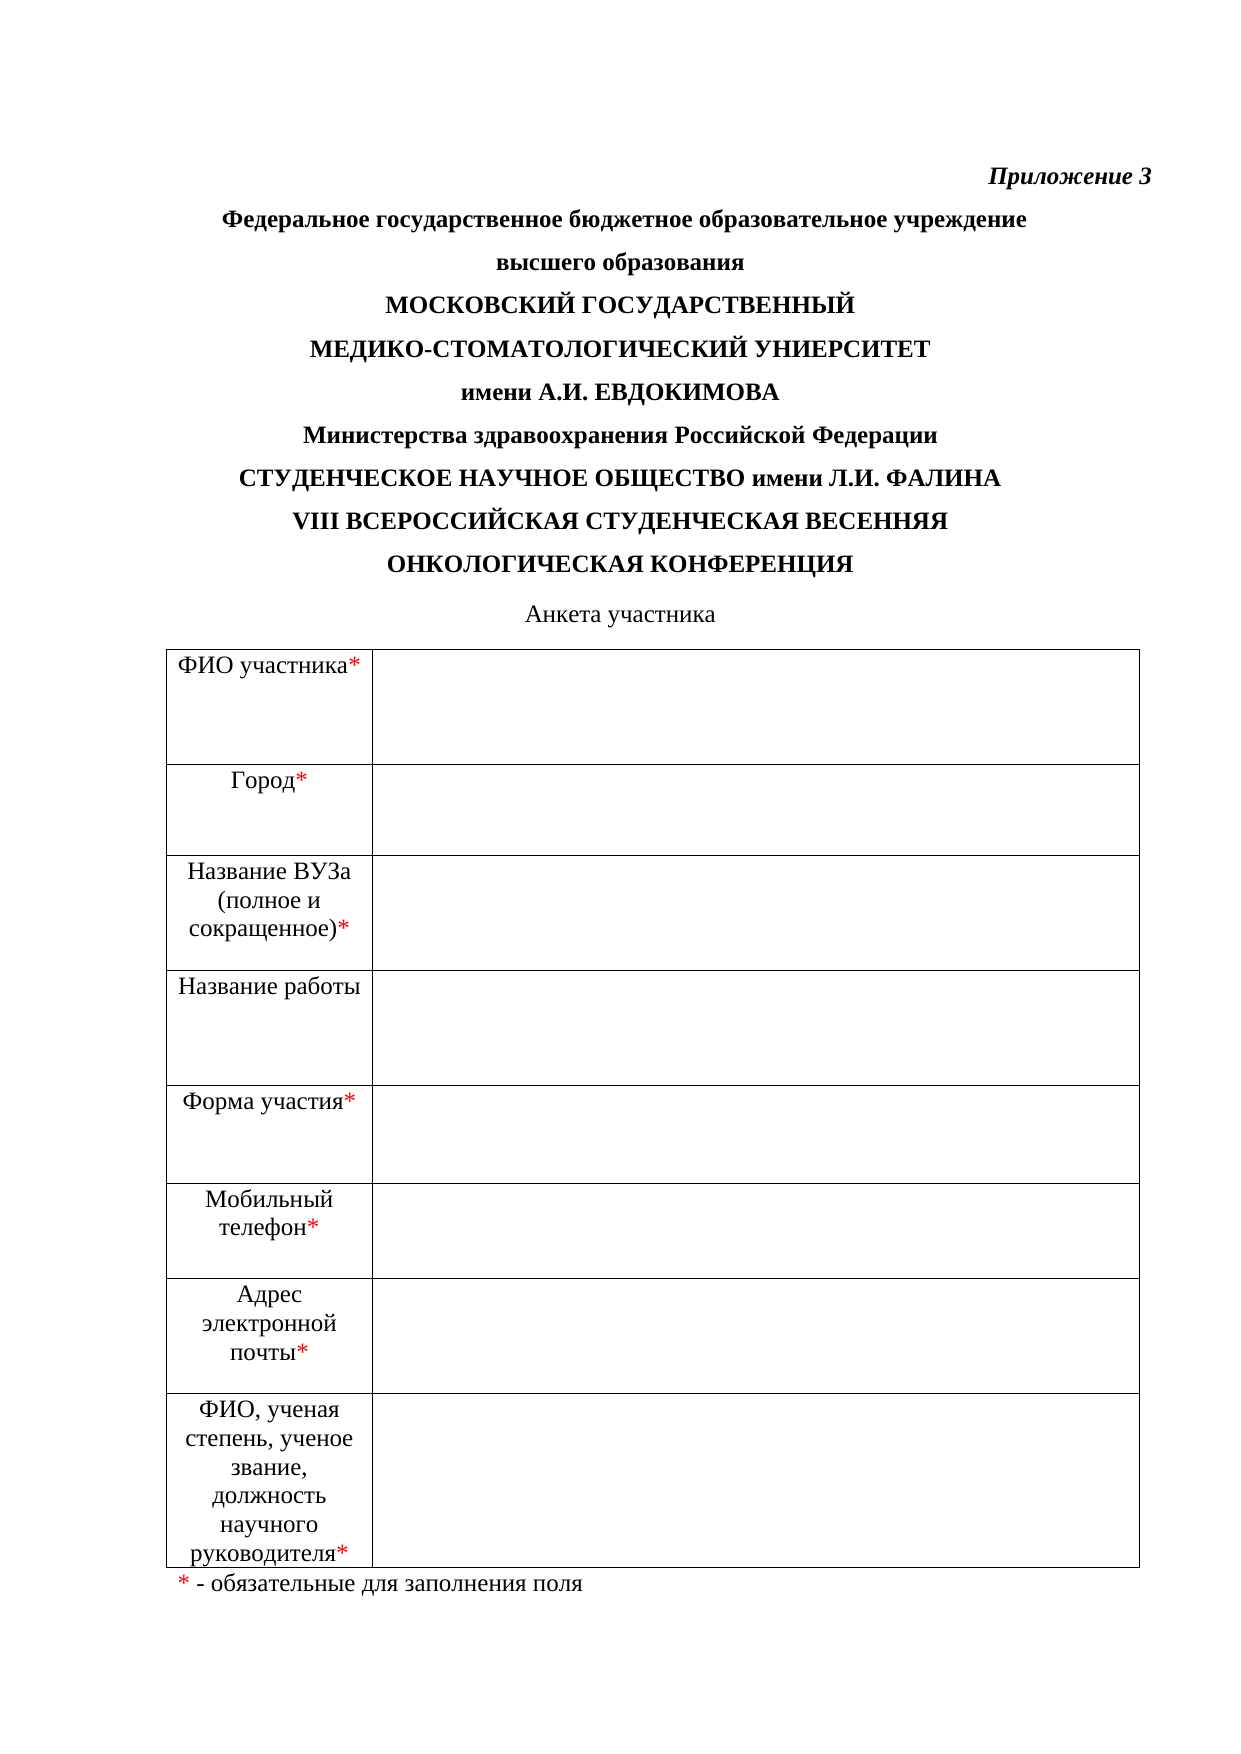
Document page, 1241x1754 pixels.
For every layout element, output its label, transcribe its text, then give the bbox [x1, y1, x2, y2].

text Приложение 3 [118, 161, 1152, 190]
table_cell [373, 1279, 1139, 1393]
text VIII ВСЕРОССИЙСКАЯ СТУДЕНЧЕСКАЯ ВЕСЕННЯЯ [88, 506, 1152, 535]
text * - обязательные для заполнения поля [177, 1568, 1152, 1597]
table_cell Город* [167, 765, 372, 855]
table_cell Мобильный телефон* [167, 1184, 372, 1278]
text имени А.И. ЕВДОКИМОВА [88, 377, 1152, 406]
text МОСКОВСКИЙ ГОСУДАРСТВЕННЫЙ [88, 291, 1152, 319]
table_cell Форма участия* [167, 1086, 372, 1183]
text СТУДЕНЧЕСКОЕ НАУЧНОЕ ОБЩЕСТВО имени Л.И. ФАЛИНА [88, 463, 1152, 492]
table_header ФИО участника* [167, 650, 372, 764]
subtitle Министерства здравоохранения Российской Федерации [148, 420, 1152, 449]
table_header [373, 650, 1139, 764]
text МЕДИКО-СТОМАТОЛОГИЧЕСКИЙ УНИЕРСИТЕТ [88, 334, 1152, 362]
text высшего образования [88, 247, 1152, 276]
table_cell Название ВУЗа (полное и сокращенное)* [167, 856, 372, 970]
text Анкета участника [88, 599, 1152, 628]
table_cell [373, 1184, 1139, 1278]
table_cell [373, 1086, 1139, 1183]
text Федеральное государственное бюджетное образовательное учреждение [148, 204, 1152, 233]
table_cell Название работы [167, 971, 372, 1085]
table_cell ФИО, ученая степень, ученое звание, должность научного руководителя* [167, 1394, 372, 1567]
table_cell [373, 971, 1139, 1085]
table_cell [373, 856, 1139, 970]
text ОНКОЛОГИЧЕСКАЯ КОНФЕРЕНЦИЯ [88, 549, 1152, 578]
table_cell Адрес электронной почты* [167, 1279, 372, 1393]
table_cell [373, 1394, 1139, 1567]
table_cell [373, 765, 1139, 855]
